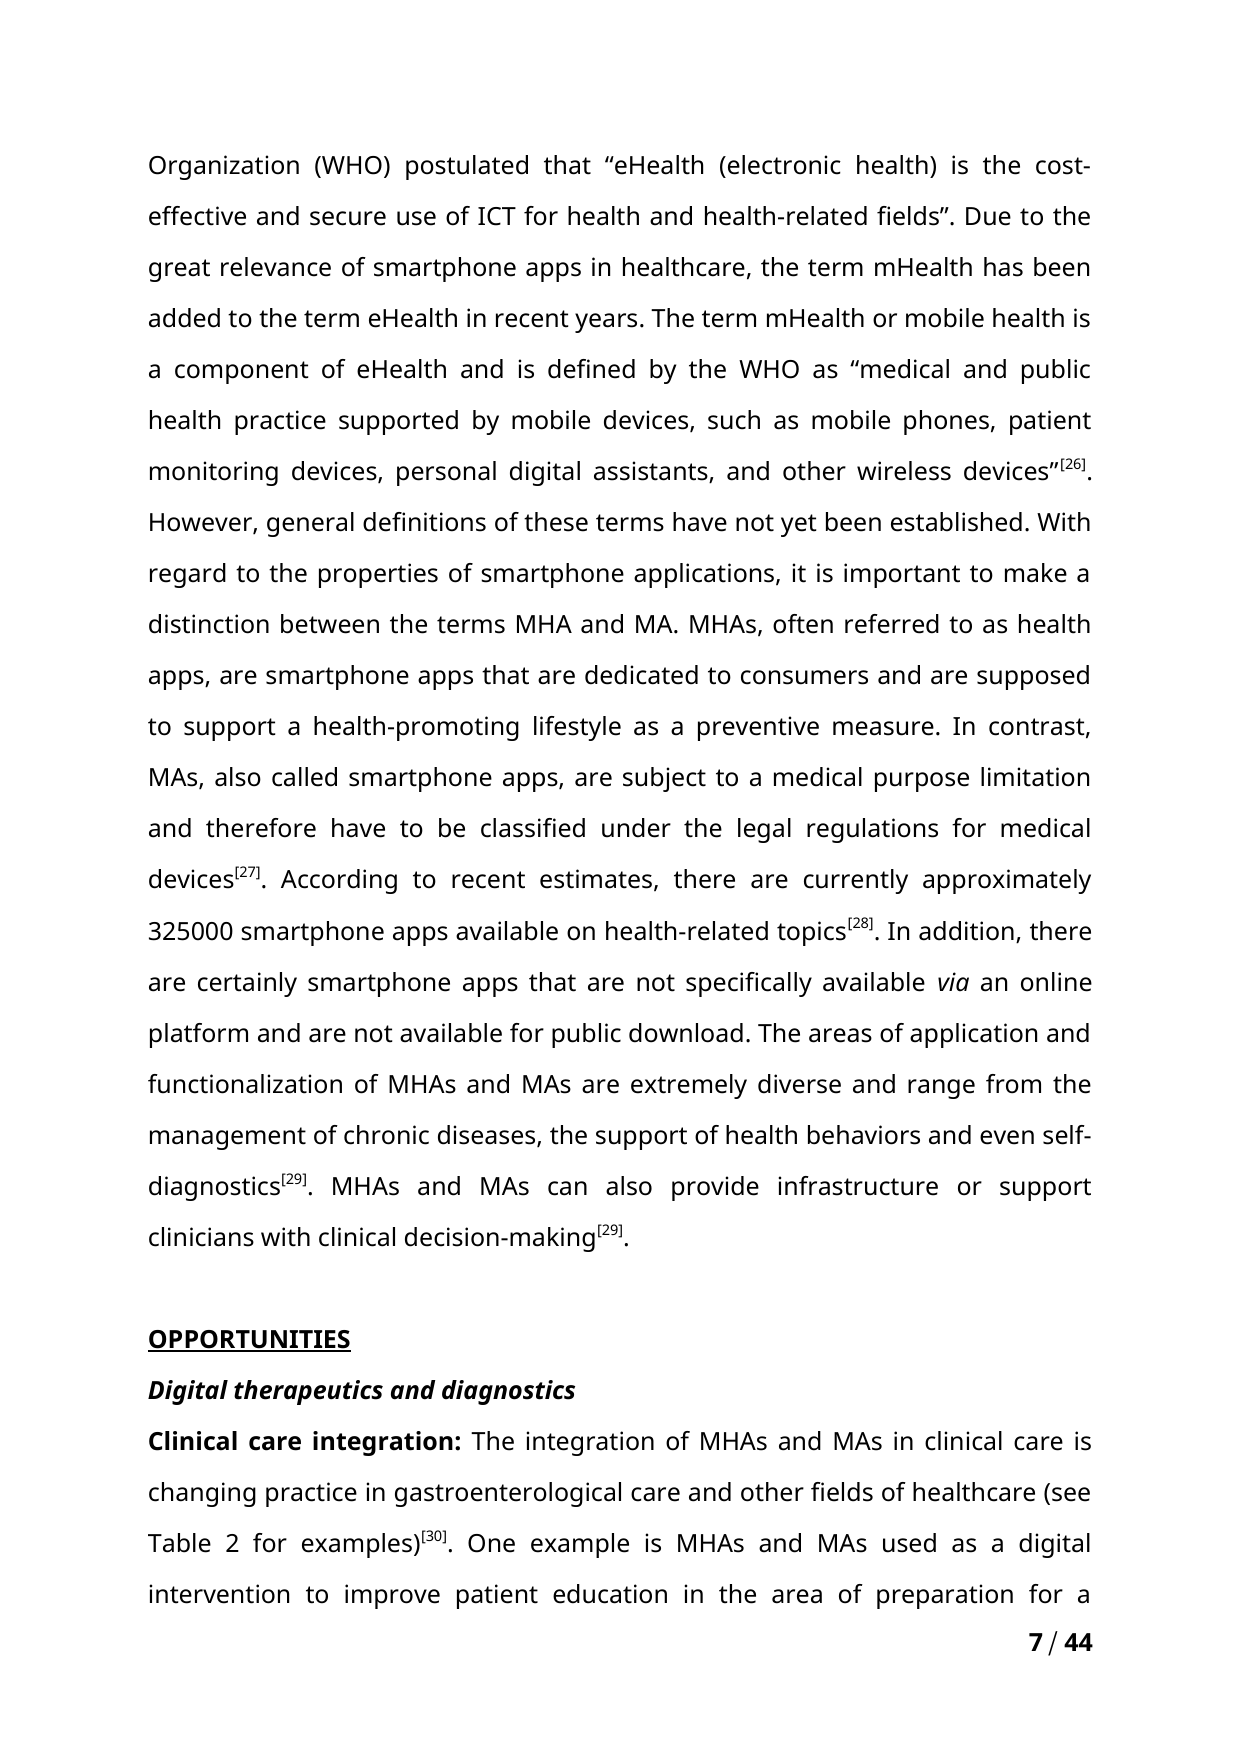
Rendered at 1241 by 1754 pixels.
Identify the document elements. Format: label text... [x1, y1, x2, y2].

text OPPORTUNITIES [148, 1322, 1093, 1356]
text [148, 148, 1093, 1253]
text Digital therapeutics and diagnostics [148, 1373, 1093, 1407]
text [148, 1424, 1093, 1611]
